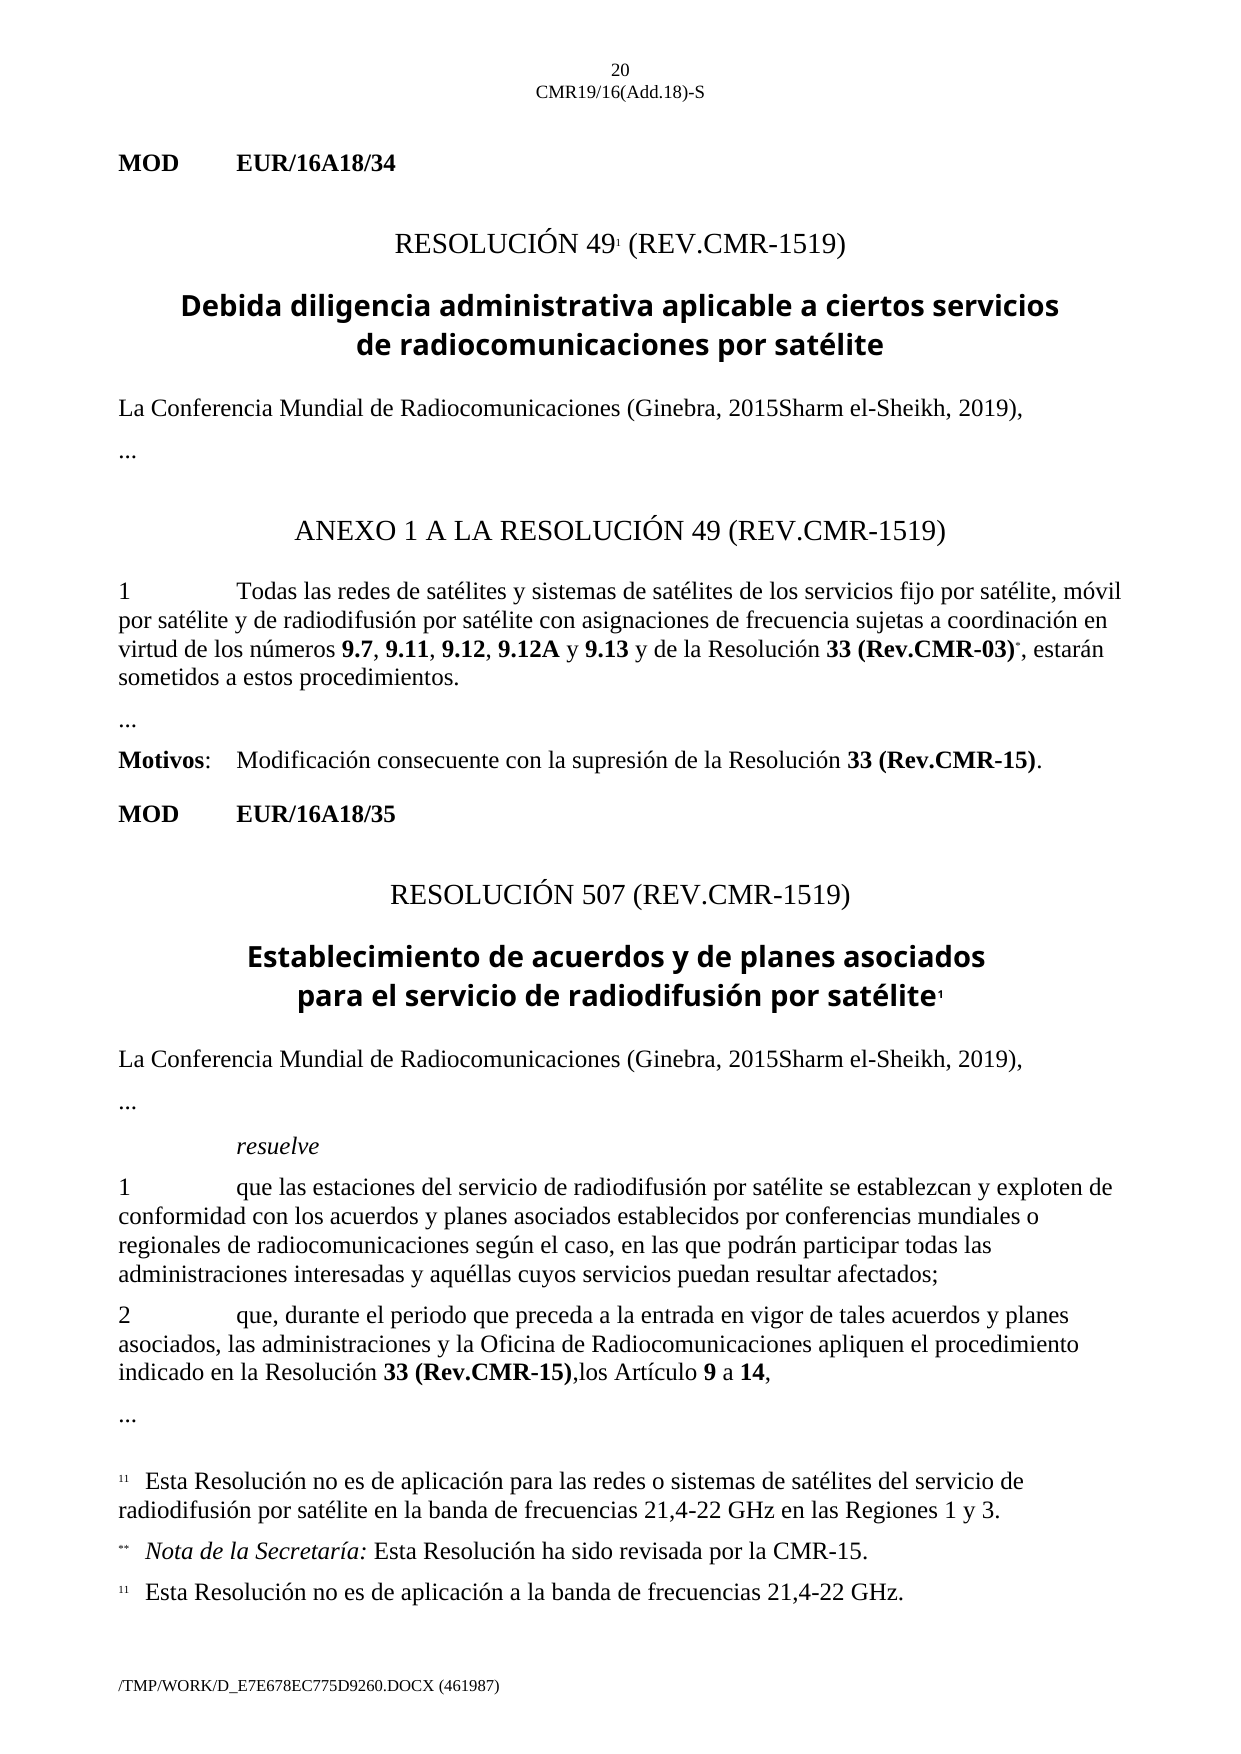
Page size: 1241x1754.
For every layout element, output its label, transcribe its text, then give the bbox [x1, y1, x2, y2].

title Debida diligencia administrativa aplicable a ciertos servicios de radiocomunicaciones por satélite [118, 285, 1122, 364]
text ANEXO 1 A LA RESOLUCIÓN 49 (Rev.CMR-) [118, 513, 1122, 547]
text 1 que las estaciones del servicio de radiodifusión por satélite se establezcan y exploten de conformidad con los acuerdos y planes asociados establecidos por conferencias mundiales o regionales de radiocomunicaciones según el caso, en las que podrán participar todas las administraciones interesadas y aquéllas cuyos servicios puedan resultar afectados; [118, 1172, 1122, 1287]
text resuelve [236, 1131, 1122, 1160]
text ... [118, 1399, 1122, 1427]
text RESOLUCIÓN 491 (Rev.CMR-) [118, 226, 1122, 260]
text ... [118, 704, 1122, 732]
text RESOLUCIÓN 507 (Rev.CMR-) [118, 877, 1122, 911]
text MOD EUR/16A18/34 [118, 148, 1122, 176]
text MOD EUR/16A18/35 [118, 799, 1122, 827]
text ... [118, 1086, 1122, 1114]
text Motivos: Modificación consecuente con la supresión de la Resolución 33 (Rev.CMR-15). [118, 745, 1122, 774]
title La Conferencia Mundial de Radiocomunicaciones (), [118, 1044, 1122, 1073]
title Establecimiento de acuerdos y de planes asociados para el servicio de radiodifusión por satélite1 [118, 936, 1122, 1015]
title 1 Todas las redes de satélites y sistemas de satélites de los servicios fijo por satélite, móvil por satélite y de radiodifusión por satélite con asignaciones de frecuencia sujetas a coordinación en virtud de los números 9.7, 9.11, 9.12, 9.12A y 9.13 estarán sometidos a estos procedimientos. [118, 576, 1122, 691]
text ... [118, 435, 1122, 463]
text 2 que, durante el periodo que preceda a la entrada en vigor de tales acuerdos y planes asociados, las administraciones y la Oficina de Radiocomunicaciones apliquen el procedimiento indicado en [118, 1300, 1122, 1386]
title La Conferencia Mundial de Radiocomunicaciones (), [118, 393, 1122, 422]
